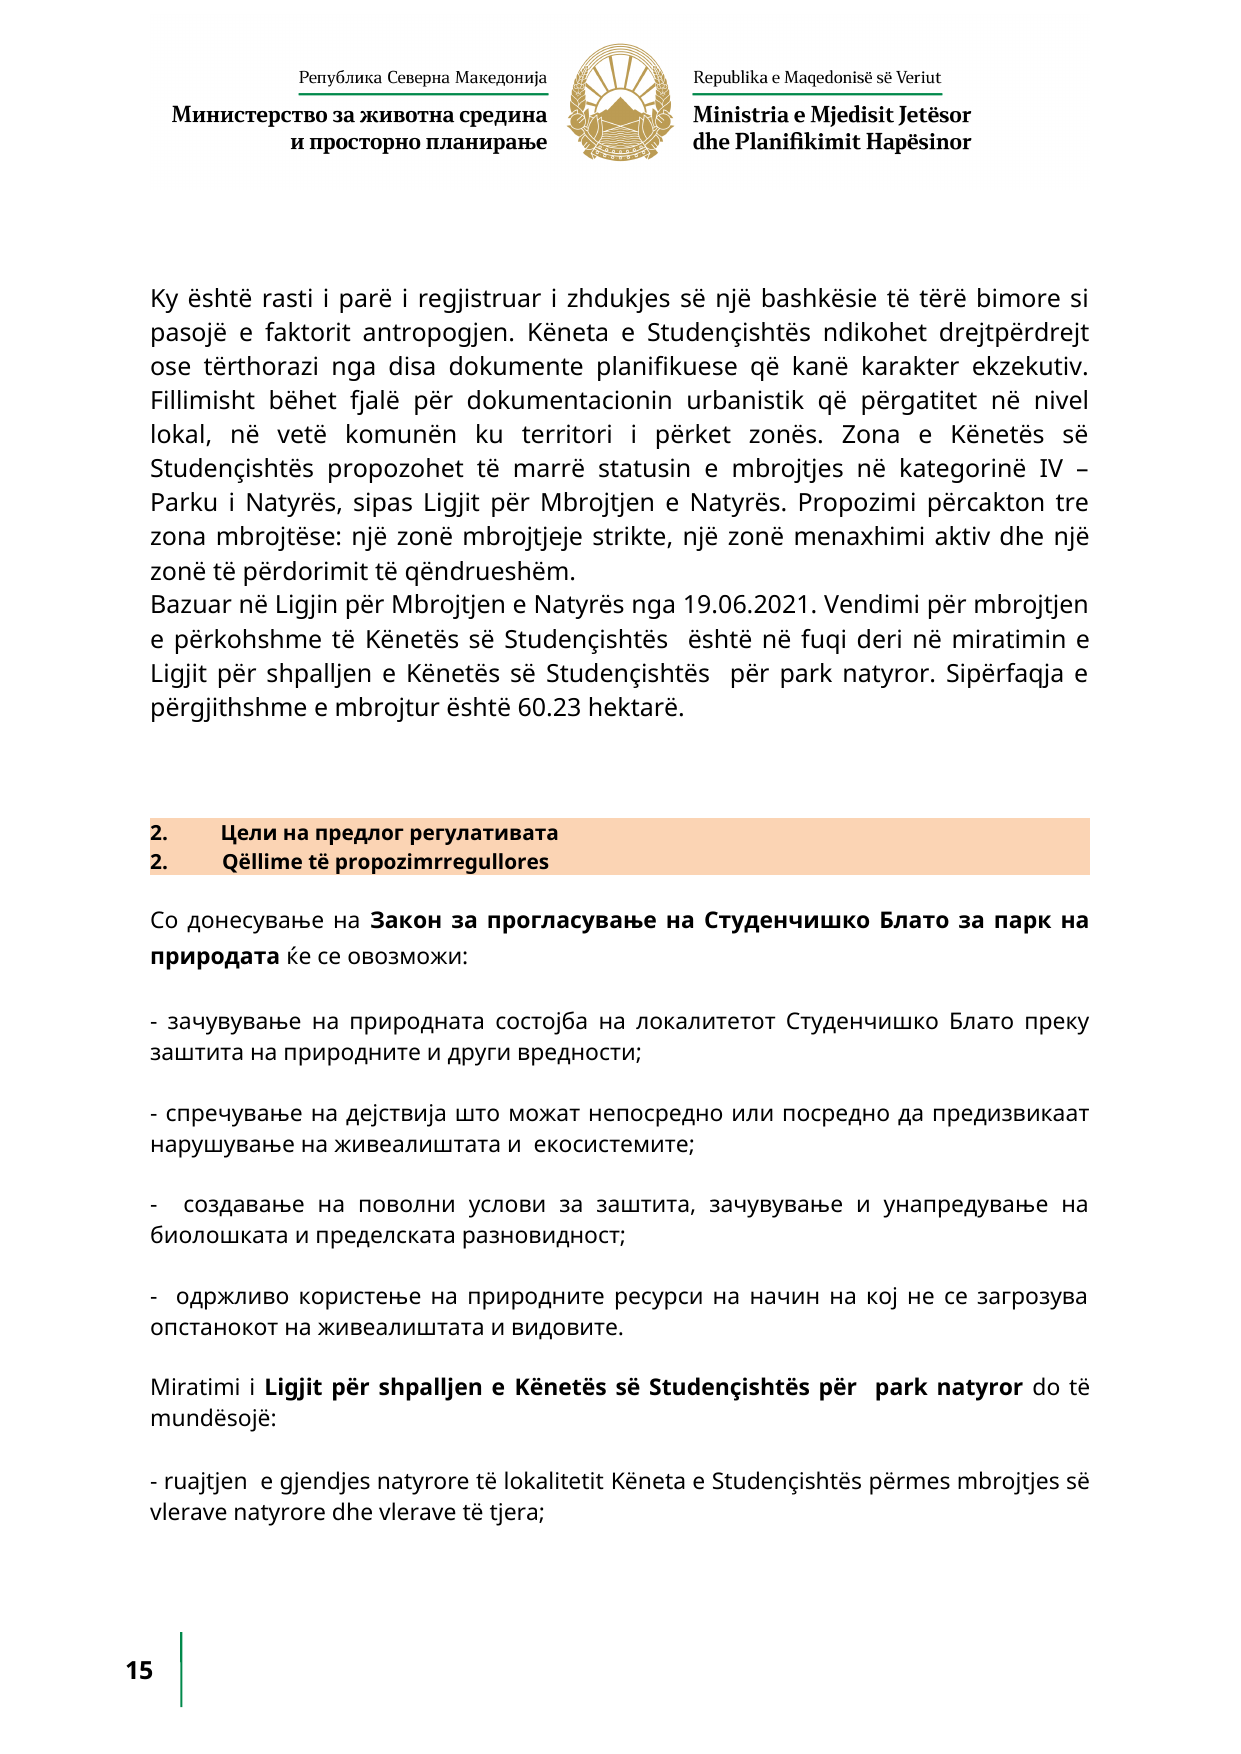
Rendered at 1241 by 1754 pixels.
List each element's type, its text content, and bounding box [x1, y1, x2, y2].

text - зачувување на природната состојба на локалитетот Студенчишко Блато преку заштита на природните и други вредности; [150, 1005, 1090, 1067]
text - спречување на дејствија што можат непосредно или посредно да предизвикаат нарушување на живеалиштата и екосистемите; [150, 1097, 1090, 1159]
text Miratimi i Ligjit për shpalljen e Kënetës së Studençishtës për park natyror do të mundësojë: [150, 1371, 1090, 1433]
text 2. Цели на предлог регулативата [150, 818, 1090, 847]
text - одржливо користење на природните ресурси на начин на кој не се загрозува опстанокот на живеалиштата и видовите. [150, 1280, 1090, 1342]
text Со донесување на Закон за прогласување на Студенчишко Блато за парк на природата ќе се овозможи: [150, 904, 1090, 971]
text Ky është rasti i parë i regjistruar i zhdukjes së një bashkësie të tërë bimore si pasojë e faktorit antropogjen. Këneta e Studençishtës ndikohet drejtpërdrejt ose tërthorazi nga disa dokumente planifikuese që kanë karakter ekzekutiv. Fillimisht bëhet fjalë për dokumentacionin urbanistik që përgatitet në nivel lokal, në vetë komunën ku territori i përket zonës. Zona e Kënetës së Studençishtës propozohet të marrë statusin e mbrojtjes në kategorinë IV – Parku i Natyrës, sipas Ligjit për Mbrojtjen e Natyrës. Propozimi përcakton tre zona mbrojtëse: një zonë mbrojtjeje strikte, një zonë menaxhimi aktiv dhe një zonë të përdorimit të qëndrueshëm. [150, 281, 1090, 587]
text Bazuar në Ligjin për Mbrojtjen e Natyrës nga 19.06.2021. Vendimi për mbrojtjen e përkohshme të Kënetës së Studençishtës është në fuqi deri në miratimin e Ligjit për shpalljen e Kënetës së Studençishtës për park natyror. Sipërfaqja e përgjithshme e mbrojtur është 60.23 hektarë. [150, 587, 1090, 723]
picture [150, 14, 1091, 190]
text - ruajtjen e gjendjes natyrore të lokalitetit Këneta e Studençishtës përmes mbrojtjes së vlerave natyrore dhe vlerave të tjera; [150, 1464, 1090, 1527]
text - создавање на поволни услови за заштита, зачувување и унапредување на биолошката и пределската разновидност; [150, 1188, 1090, 1251]
text 2. Qëllime të propozimrregullores [150, 847, 1090, 875]
